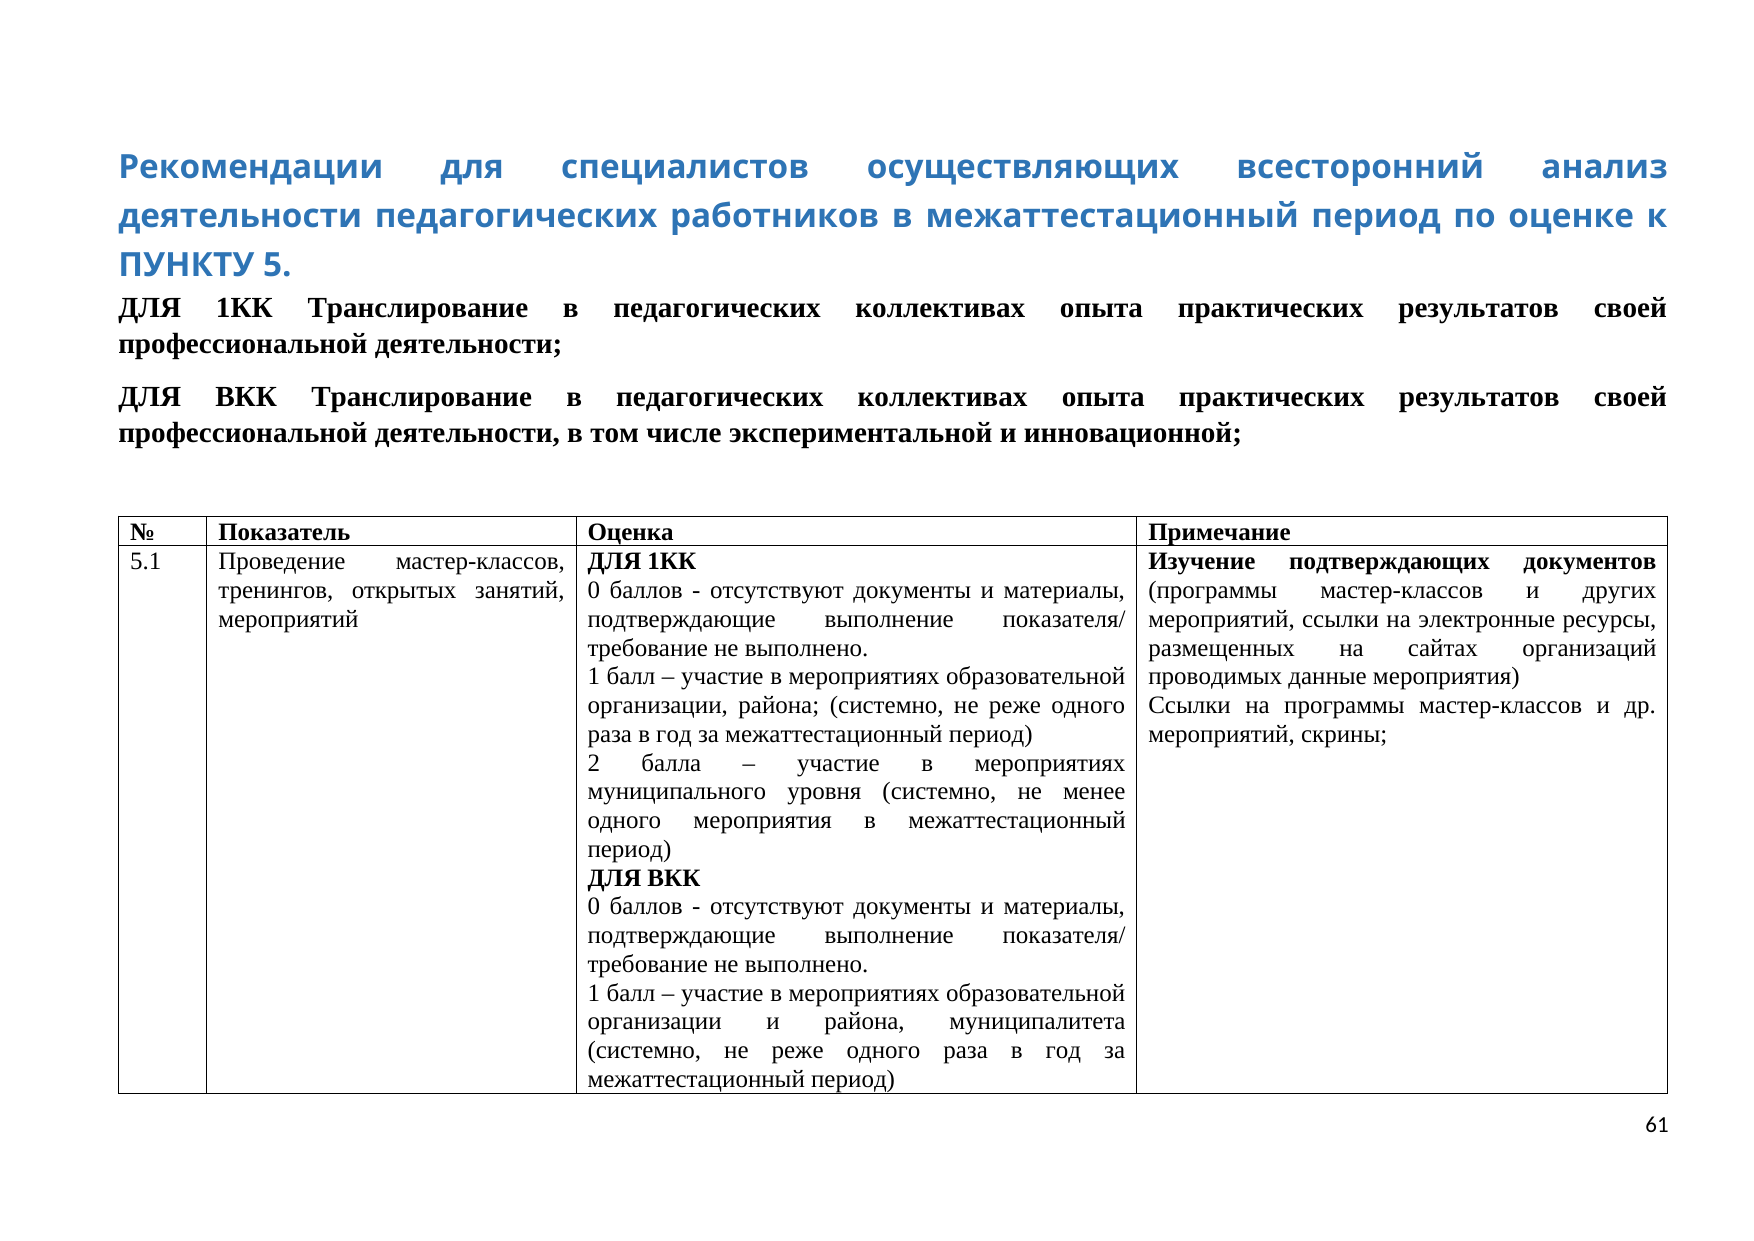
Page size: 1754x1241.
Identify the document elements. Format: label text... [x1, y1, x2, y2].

table_cell 5.1 [119, 546, 206, 1093]
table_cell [577, 546, 1136, 1093]
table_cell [1137, 546, 1667, 1093]
table_header Показатель [207, 517, 576, 545]
table_header Оценка [577, 517, 1136, 545]
table_header Примечание [1137, 517, 1667, 545]
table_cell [207, 546, 576, 1093]
text ДЛЯ ВКК Транслирование в педагогических коллективах опыта практических результатов своей профессиональной деятельности, в том числе экспериментальной и инновационной; [118, 379, 1668, 449]
table_header № [119, 517, 206, 545]
text ДЛЯ 1КК Транслирование в педагогических коллективах опыта практических результатов своей профессиональной деятельности; [118, 290, 1668, 360]
subtitle Рекомендации для специалистов осуществляющих всесторонний анализ деятельности педагогических работников в межаттестационный период по оценке к ПУНКТУ 5. [118, 143, 1668, 286]
